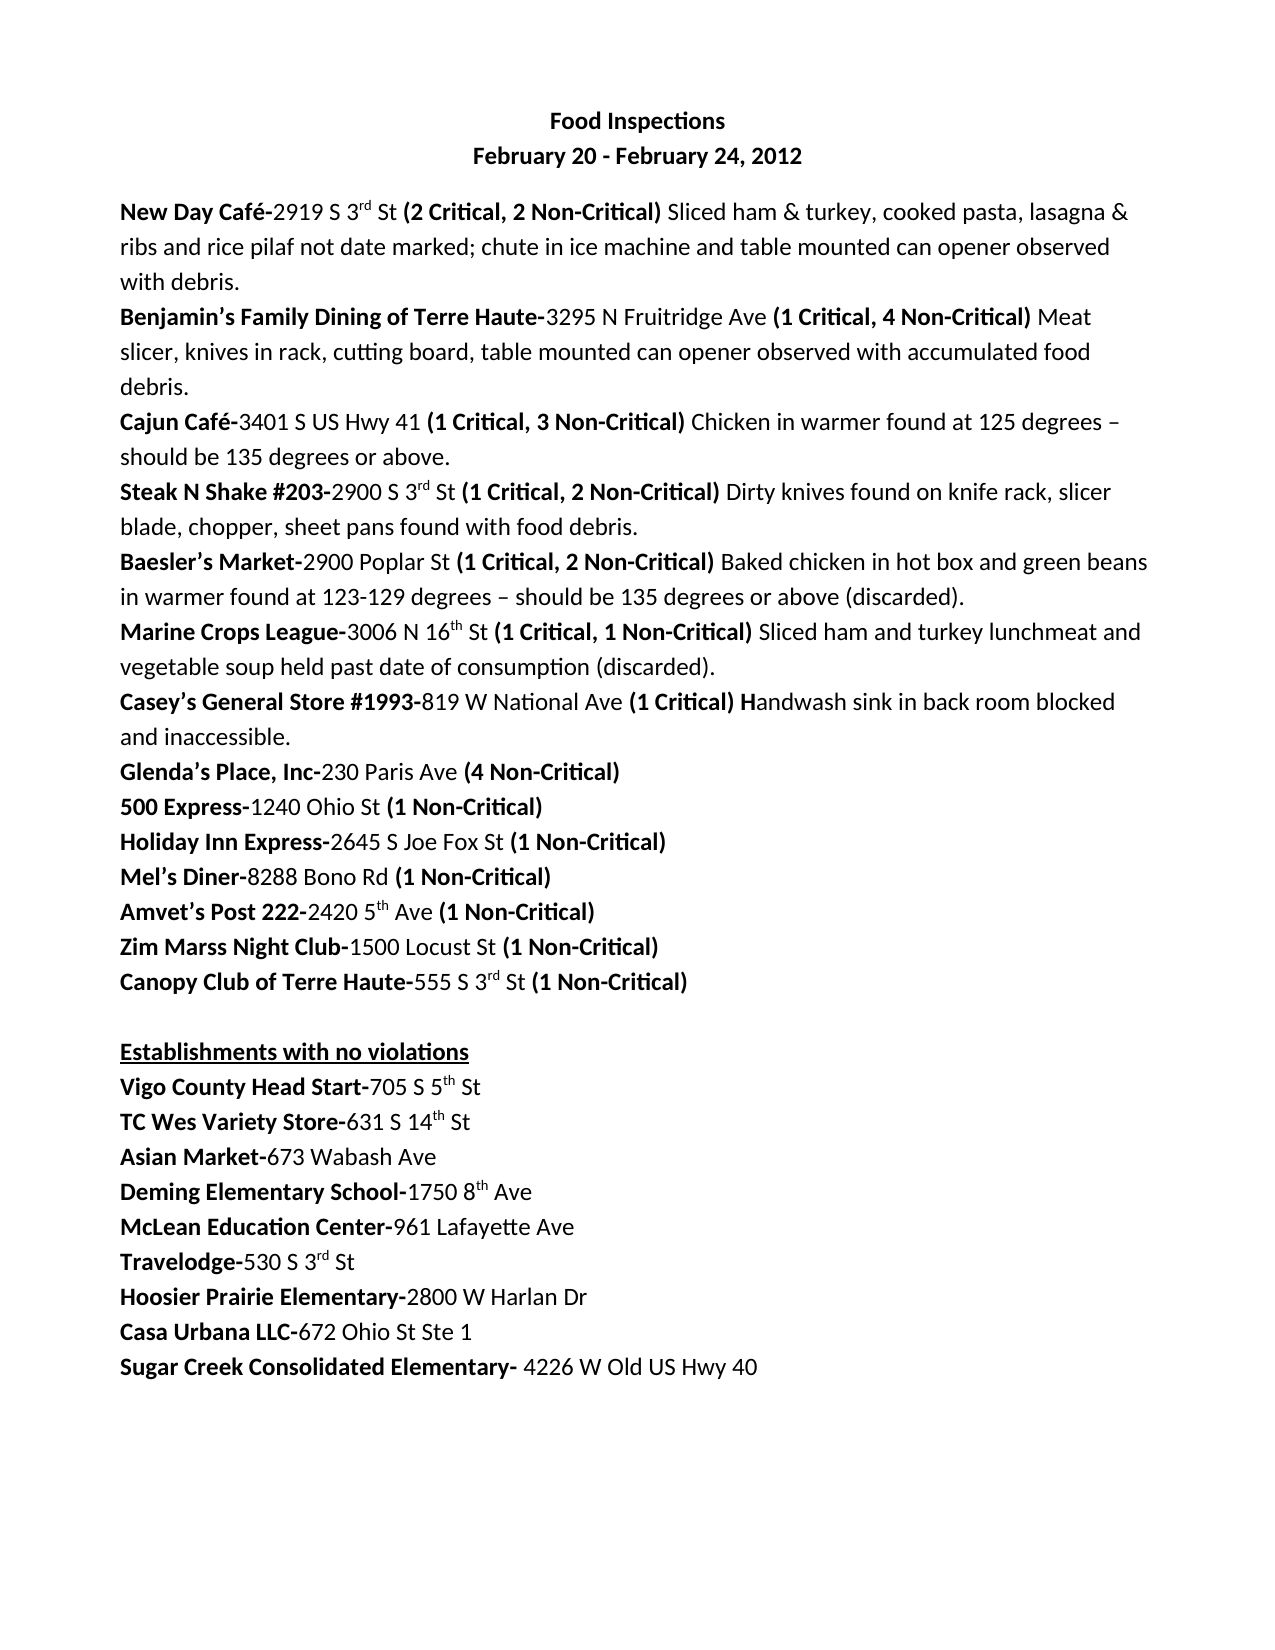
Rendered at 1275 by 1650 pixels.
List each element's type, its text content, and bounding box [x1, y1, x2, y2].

text Cajun Café-3401 S US Hwy 41 (1 Critical, 3 Non-Critical) Chicken in warmer found at 125 degrees – should be 135 degrees or above. [120, 406, 1155, 471]
text Casey’s General Store #1993-819 W National Ave (1 Critical) Handwash sink in back room blocked and inaccessible. [120, 686, 1155, 751]
text Amvet’s Post 222-2420 5th Ave (1 Non-Critical) [120, 896, 1155, 926]
text Benjamin’s Family Dining of Terre Haute-3295 N Fruitridge Ave (1 Critical, 4 Non-Critical) Meat slicer, knives in rack, cutting board, table mounted can opener observed with accumulated food debris. [120, 301, 1155, 401]
text Mel’s Diner-8288 Bono Rd (1 Non-Critical) [120, 861, 1155, 891]
text Travelodge-530 S 3rd St [120, 1246, 1155, 1276]
text Establishments with no violations [120, 1036, 1155, 1066]
text Baesler’s Market-2900 Poplar St (1 Critical, 2 Non-Critical) Baked chicken in hot box and green beans in warmer found at 123-129 degrees – should be 135 degrees or above (discarded). [120, 546, 1155, 611]
text 500 Express-1240 Ohio St (1 Non-Critical) [120, 791, 1155, 821]
text Steak N Shake #203-2900 S 3rd St (1 Critical, 2 Non-Critical) Dirty knives found on knife rack, slicer blade, chopper, sheet pans found with food debris. [120, 476, 1155, 541]
text Marine Crops League-3006 N 16th St (1 Critical, 1 Non-Critical) Sliced ham and turkey lunchmeat and vegetable soup held past date of consumption (discarded). [120, 616, 1155, 681]
text February 20 - February 24, 2012 [120, 140, 1155, 171]
text TC Wes Variety Store-631 S 14th St [120, 1106, 1155, 1136]
text Asian Market-673 Wabash Ave [120, 1141, 1155, 1171]
text New Day Café-2919 S 3rd St (2 Critical, 2 Non-Critical) Sliced ham & turkey, cooked pasta, lasagna & ribs and rice pilaf not date marked; chute in ice machine and table mounted can opener observed with debris. [120, 196, 1155, 296]
text Food Inspections [120, 105, 1155, 136]
text Sugar Creek Consolidated Elementary- 4226 W Old US Hwy 40 [120, 1351, 1155, 1381]
text Deming Elementary School-1750 8th Ave [120, 1176, 1155, 1206]
text Hoosier Prairie Elementary-2800 W Harlan Dr [120, 1281, 1155, 1311]
text Canopy Club of Terre Haute-555 S 3rd St (1 Non-Critical) [120, 966, 1155, 996]
text Glenda’s Place, Inc-230 Paris Ave (4 Non-Critical) [120, 756, 1155, 786]
text McLean Education Center-961 Lafayette Ave [120, 1211, 1155, 1241]
text Holiday Inn Express-2645 S Joe Fox St (1 Non-Critical) [120, 826, 1155, 856]
text Vigo County Head Start-705 S 5th St [120, 1071, 1155, 1101]
text Casa Urbana LLC-672 Ohio St Ste 1 [120, 1316, 1155, 1346]
text Zim Marss Night Club-1500 Locust St (1 Non-Critical) [120, 931, 1155, 961]
